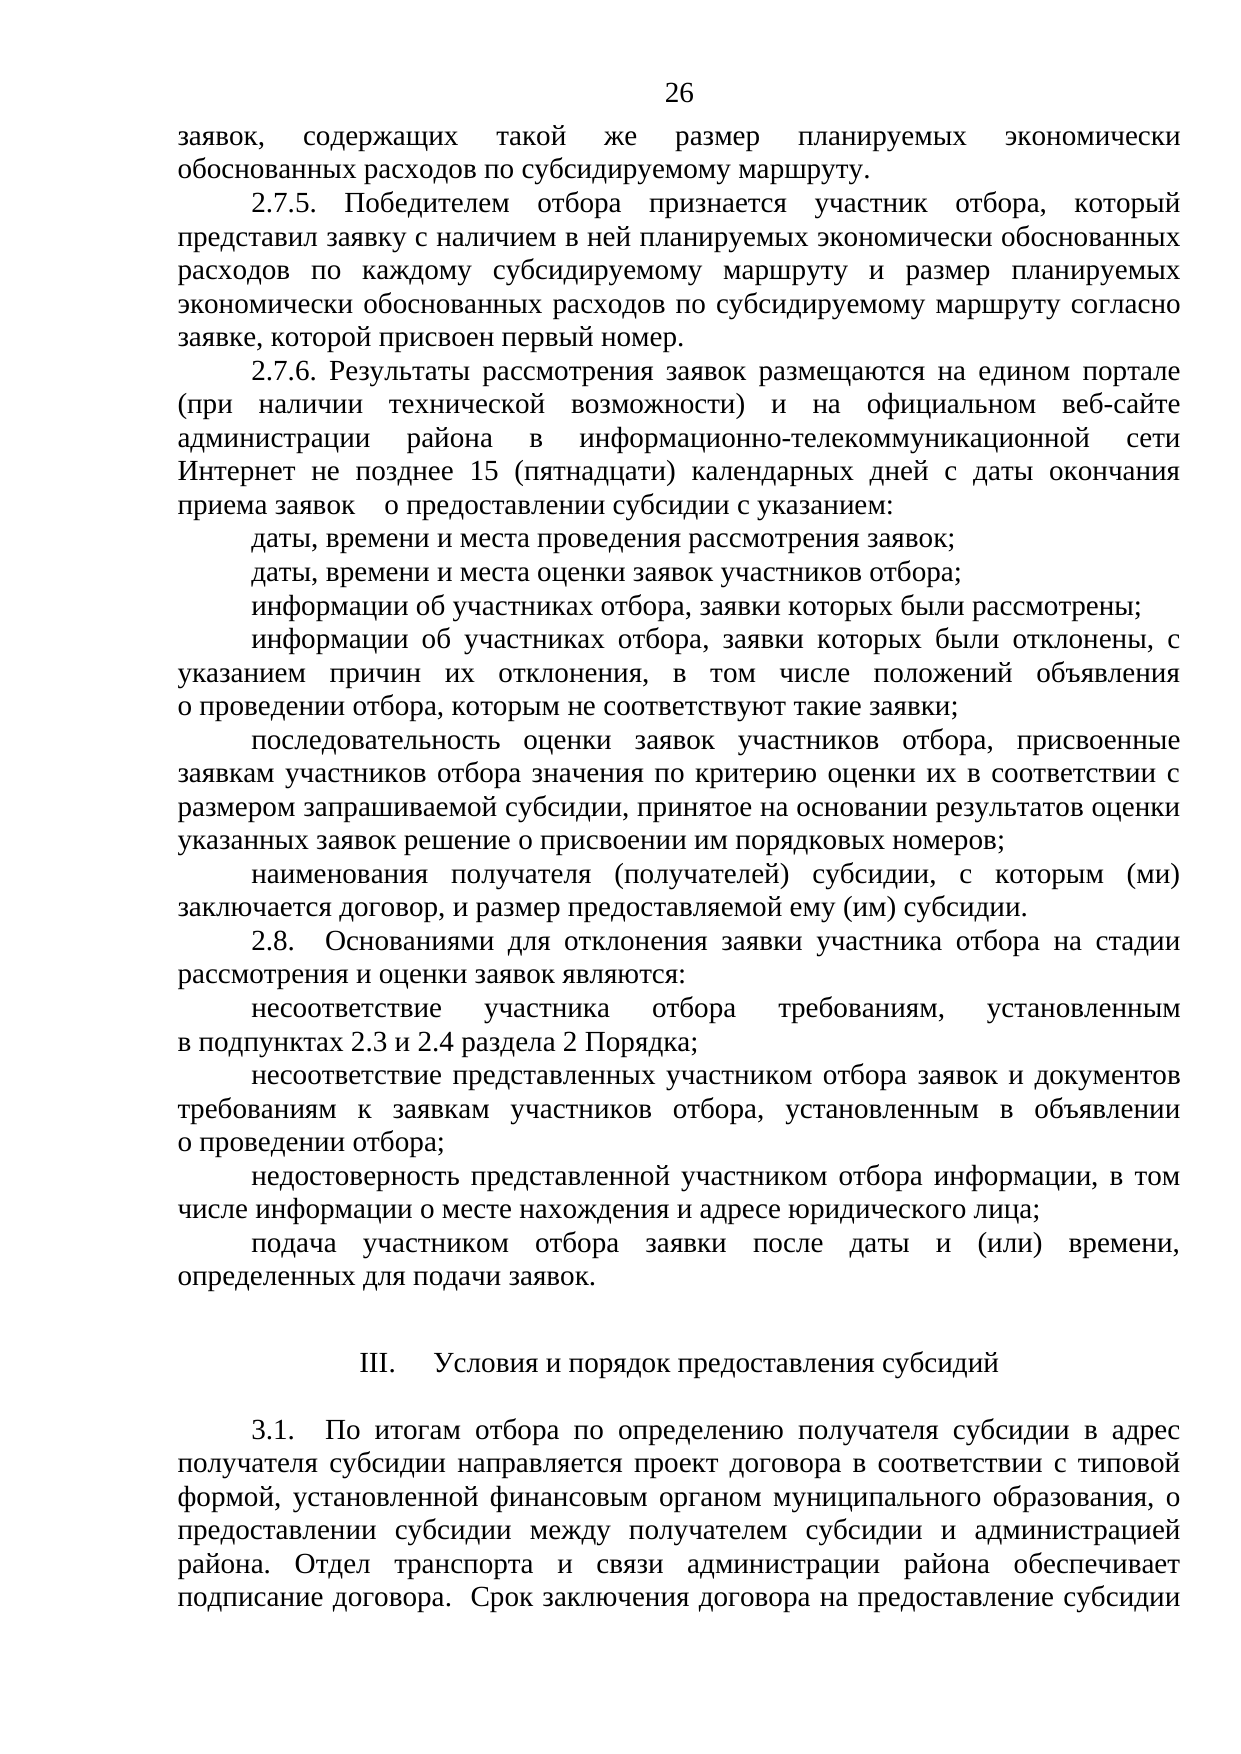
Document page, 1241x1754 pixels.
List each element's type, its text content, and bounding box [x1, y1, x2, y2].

text 2.7.5. Победителем отбора признается участник отбора, который представил заявку с наличием в ней планируемых экономически обоснованных расходов по каждому субсидируемому маршруту и размер планируемых экономически обоснованных расходов по субсидируемому маршруту согласно заявке, которой присвоен первый номер. [177, 185, 1181, 353]
text даты, времени и места оценки заявок участников отбора; [177, 554, 1181, 588]
text 2.7.6. Результаты рассмотрения заявок размещаются на едином портале (при наличии технической возможности) и на официальном веб-сайте администрации района в информационно-телекоммуникационной сети Интернет не позднее 15 (пятнадцати) календарных дней с даты окончания приема заявок о предоставлении субсидии с указанием: [177, 353, 1181, 521]
text несоответствие участника отбора требованиям, установленным в подпунктах 2.3 и 2.4 раздела 2 Порядка; [177, 990, 1181, 1057]
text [177, 118, 1181, 185]
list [177, 1412, 1181, 1613]
text подача участником отбора заявки после даты и (или) времени, определенных для подачи заявок. [177, 1225, 1181, 1292]
text информации об участниках отбора, заявки которых были рассмотрены; [177, 588, 1181, 621]
text информации об участниках отбора, заявки которых были отклонены, с указанием причин их отклонения, в том числе положений объявления о проведении отбора, которым не соответствуют такие заявки; [177, 621, 1181, 722]
text последовательность оценки заявок участников отбора, присвоенные заявкам участников отбора значения по критерию оценки их в соответствии с размером запрашиваемой субсидии, принятое на основании результатов оценки указанных заявок решение о присвоении им порядковых номеров; [177, 722, 1181, 856]
list Условия и порядок предоставления субсидий [177, 1345, 1181, 1378]
text наименования получателя (получателей) субсидии, с которым (ми) заключается договор, и размер предоставляемой ему (им) субсидии. [177, 856, 1181, 923]
text недостоверность представленной участником отбора информации, в том числе информации о месте нахождения и адресе юридического лица; [177, 1158, 1181, 1225]
text несоответствие представленных участником отбора заявок и документов требованиям к заявкам участников отбора, установленным в объявлении о проведении отбора; [177, 1057, 1181, 1158]
list Основаниями для отклонения заявки участника отбора на стадии рассмотрения и оценки заявок являются: [177, 923, 1181, 990]
text даты, времени и места проведения рассмотрения заявок; [177, 521, 1181, 554]
